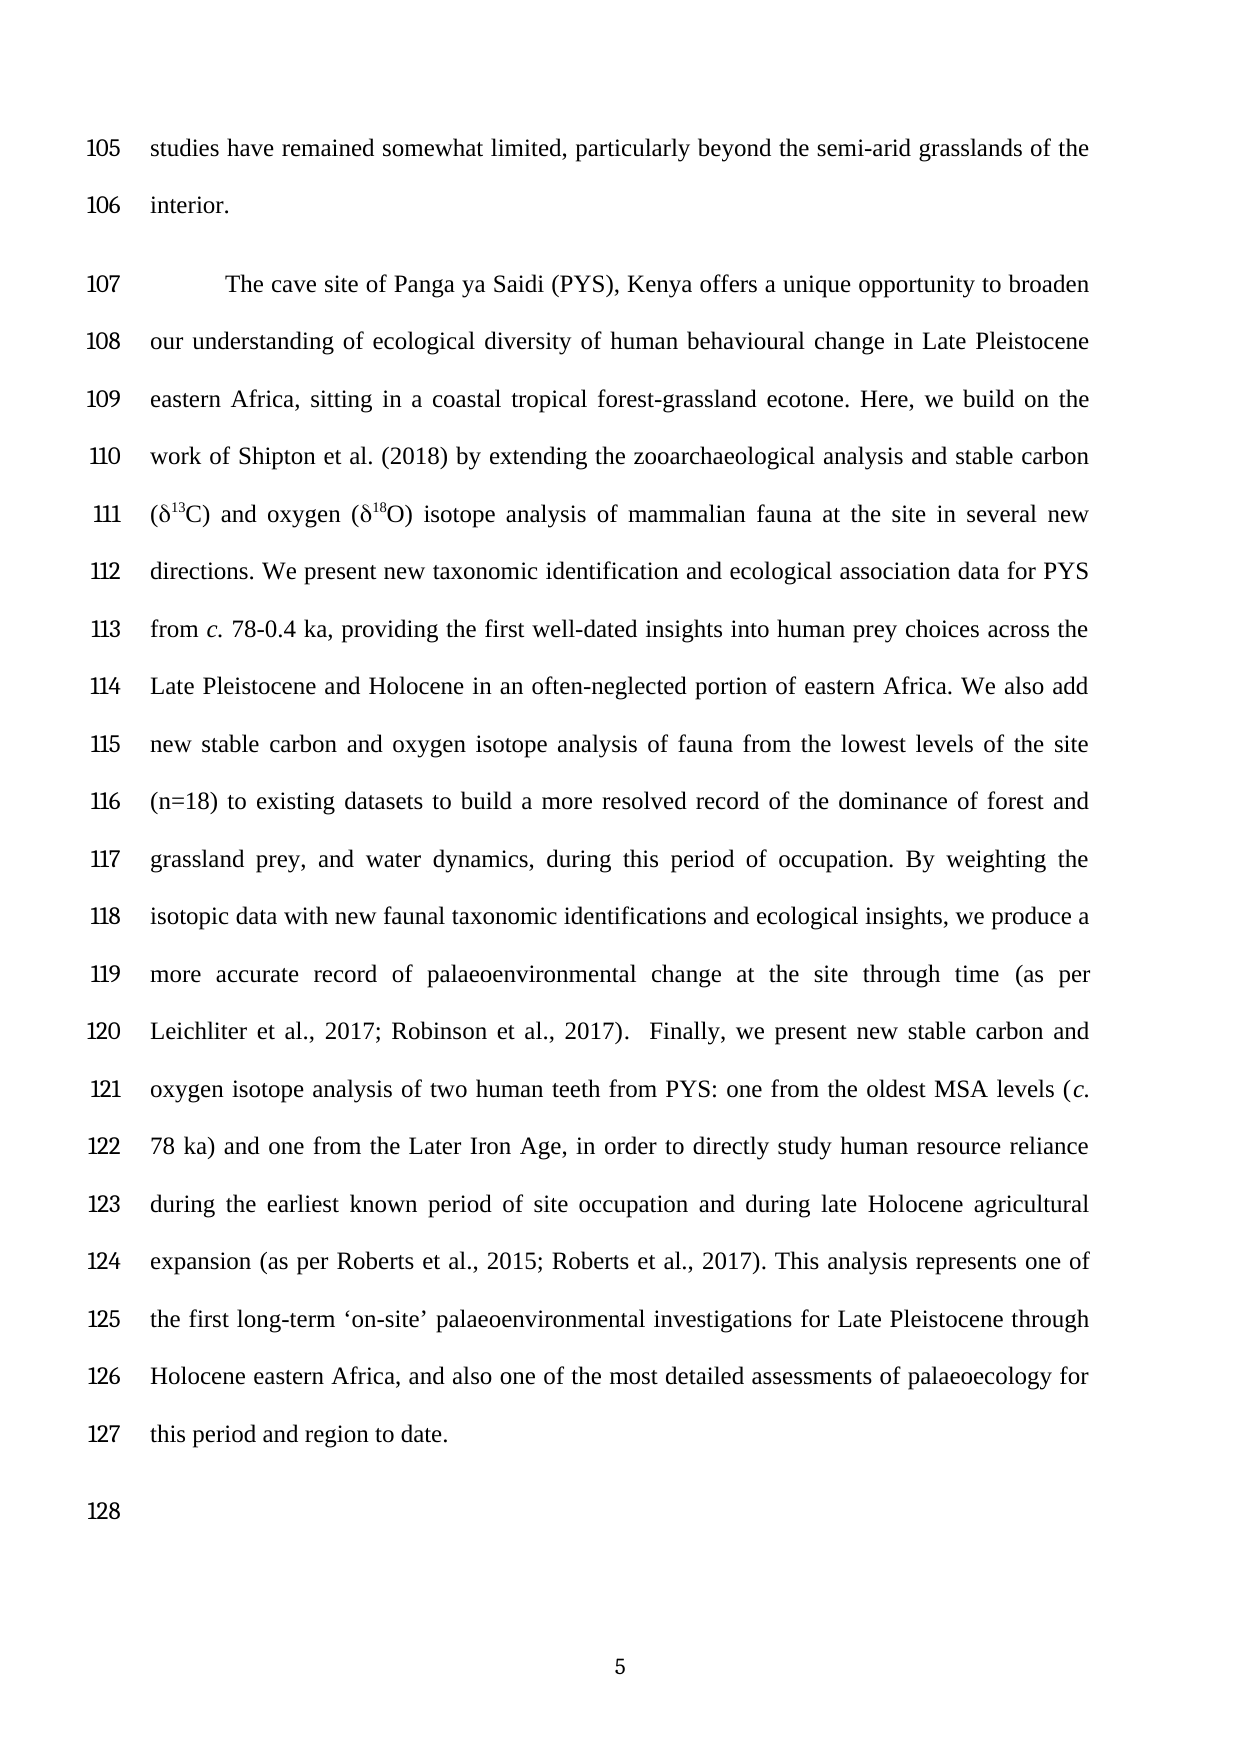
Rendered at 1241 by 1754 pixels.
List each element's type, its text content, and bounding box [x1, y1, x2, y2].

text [150, 133, 1090, 219]
text The cave site of Panga ya Saidi (PYS), Kenya offers a unique opportunity to broaden our understanding of ecological diversity of human behavioural change in Late Pleistocene eastern Africa, sitting in a coastal tropical forest-grassland ecotone. Here, we build on the work of Shipton et al. (2018) by extending the zooarchaeological analysis and stable carbon (13C) and oxygen (18O) isotope analysis of mammalian fauna at the site in several new directions. We present new taxonomic identification and ecological association data for PYS from c. 78-0.4 ka, providing the first well-dated insights into human prey choices across the Late Pleistocene and Holocene in an often-neglected portion of eastern Africa. We also add new stable carbon and oxygen isotope analysis of fauna from the lowest levels of the site (n=18) to existing datasets to build a more resolved record of the dominance of forest and grassland prey, and water dynamics, during this period of occupation. By weighting the isotopic data with new faunal taxonomic identifications and ecological insights, we produce a more accurate record of palaeoenvironmental change at the site through time (as per Leichliter et al., 2017; Robinson et al., 2017). Finally, we present new stable carbon and oxygen isotope analysis of two human teeth from PYS: one from the oldest MSA levels (c. 78 ka) and one from the Later Iron Age, in order to directly study human resource reliance during the earliest known period of site occupation and during late Holocene agricultural expansion (as per Roberts et al., 2015; Roberts et al., 2017). This analysis represents one of the first long-term ‘on-site’ palaeoenvironmental investigations for Late Pleistocene through Holocene eastern Africa, and also one of the most detailed assessments of palaeoecology for this period and region to date. [150, 269, 1090, 1447]
